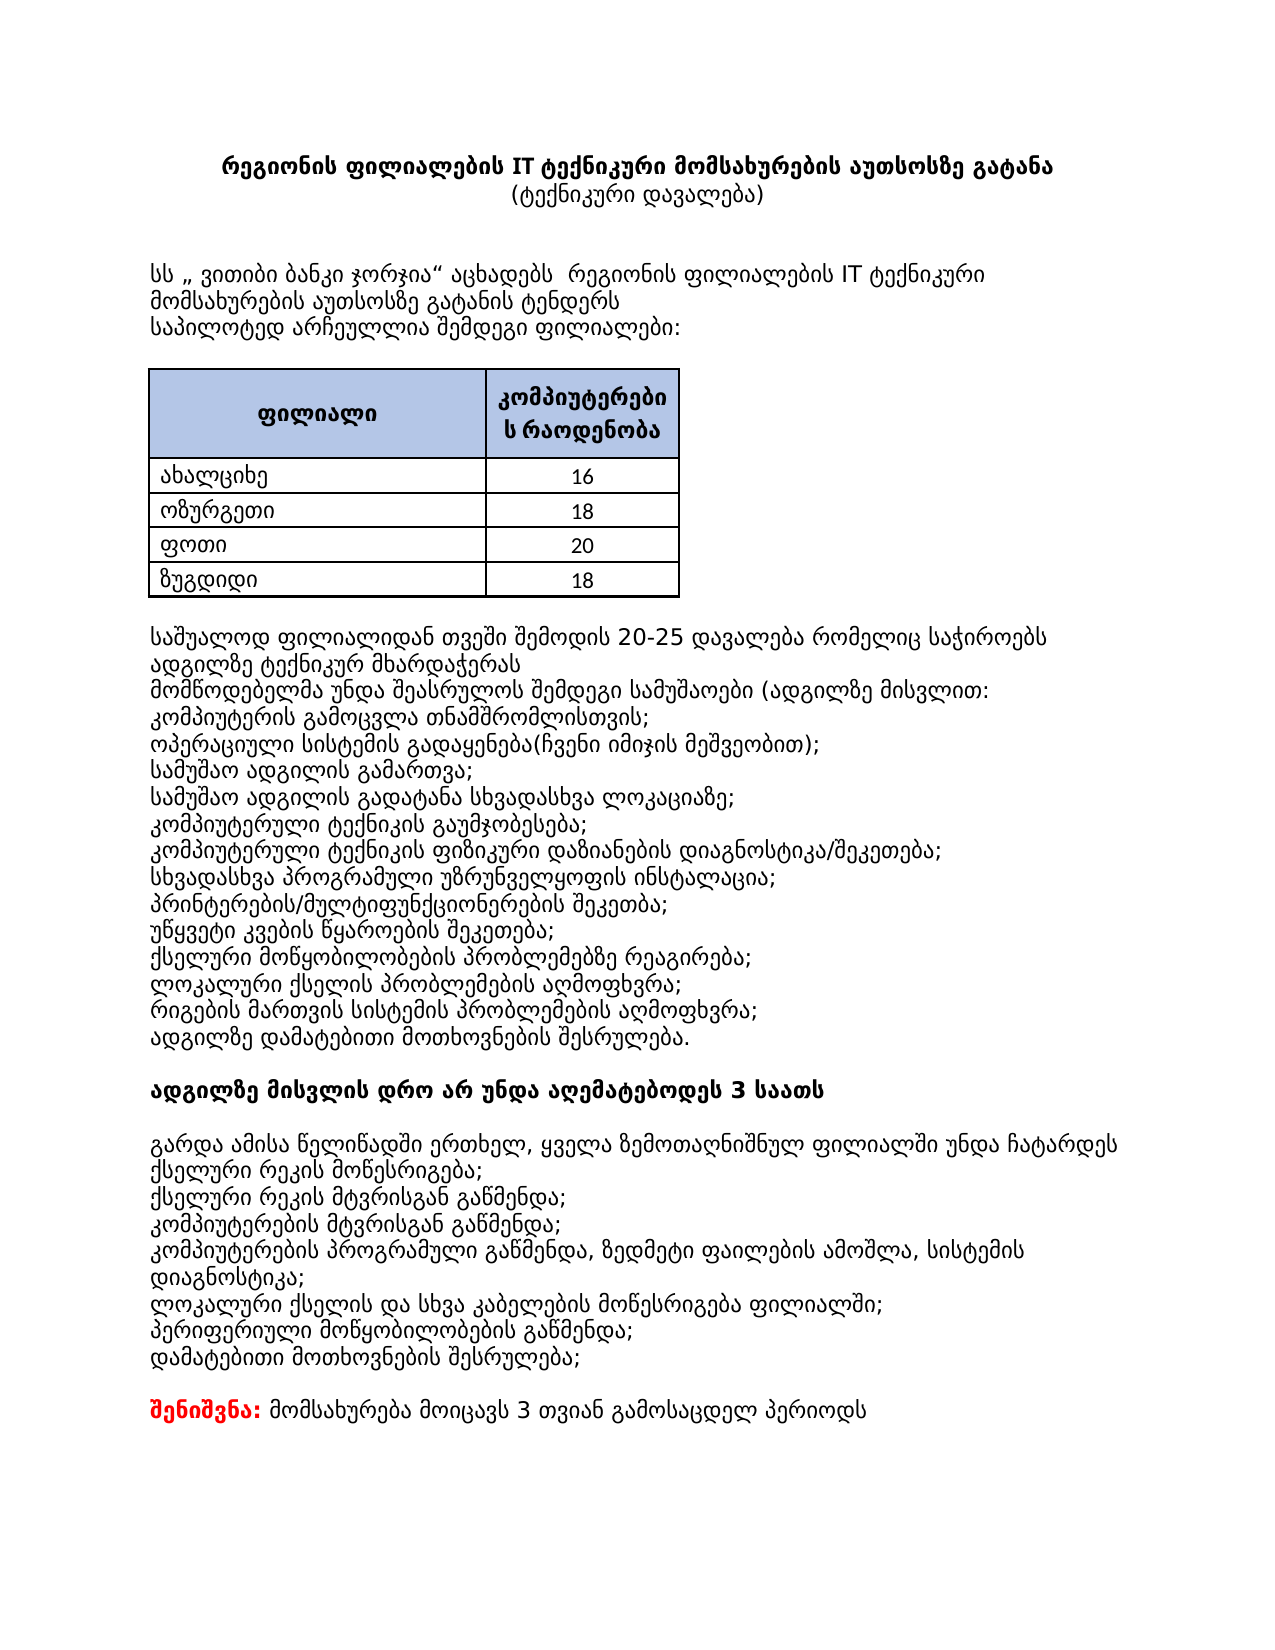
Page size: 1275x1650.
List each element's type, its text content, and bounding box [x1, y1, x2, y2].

text კომპიუტერული ტექნიკის ფიზიკური დაზიანების დიაგნოსტიკა/შეკეთება; [150, 837, 1125, 864]
text კომპიუტერული ტექნიკის გაუმჯობესება; [150, 811, 1125, 837]
table_header კომპიუტერების რაოდენობა [487, 370, 678, 457]
text უწყვეტი კვების წყაროების შეკეთება; [150, 917, 1125, 944]
text სამუშაო ადგილის გადატანა სხვადასხვა ლოკაციაზე; [150, 784, 1125, 811]
text პრინტერების/მულტიფუნქციონერების შეკეთბა; [150, 891, 1125, 917]
text საშუალოდ ფილიალიდან თვეში შემოდის 20-25 დავალება რომელიც საჭიროებს ადგილზე ტექნიკურ მხარდაჭერას [150, 624, 1125, 677]
text სამუშაო ადგილის გამართვა; [150, 757, 1125, 784]
text შენიშვნა: მომსახურება მოიცავს 3 თვიან გამოსაცდელ პერიოდს [150, 1397, 1125, 1424]
text კომპიუტერების მტვრისგან გაწმენდა; [150, 1211, 1125, 1237]
table_header ფილიალი [150, 370, 485, 457]
text ლოკალური ქსელის პრობლემების აღმოფხვრა; [150, 971, 1125, 997]
table_cell 16 [487, 459, 678, 492]
table_cell 18 [487, 563, 678, 595]
table_cell 18 [487, 494, 678, 526]
text ქსელური მოწყობილობების პრობლემებზე რეაგირება; [150, 944, 1125, 971]
table_cell ახალციხე [150, 459, 485, 492]
text საპილოტედ არჩეულლია შემდეგი ფილიალები: [150, 314, 1125, 341]
table_cell ფოთი [150, 528, 485, 561]
text პერიფერიული მოწყობილობების გაწმენდა; [150, 1317, 1125, 1344]
table_cell 20 [487, 528, 678, 561]
text (ტექნიკური დავალება) [150, 181, 1125, 208]
text ოპერაციული სისტემის გადაყენება(ჩვენი იმიჯის მეშვეობით); [150, 731, 1125, 757]
text ადგილზე დამატებითი მოთხოვნების შესრულება. [150, 1024, 1125, 1051]
text რეგიონის ფილიალების IT ტექნიკური მომსახურების აუთსოსზე გატანა [150, 150, 1125, 181]
table_cell ზუგდიდი [150, 563, 485, 595]
text ქსელური რეკის მტვრისგან გაწმენდა; [150, 1184, 1125, 1211]
text დამატებითი მოთხოვნების შესრულება; [150, 1344, 1125, 1371]
text კომპიუტერის გამოცვლა თნამშრომლისთვის; [150, 704, 1125, 731]
text გარდა ამისა წელიწადში ერთხელ, ყველა ზემოთაღნიშნულ ფილიალში უნდა ჩატარდეს [150, 1131, 1125, 1157]
text კომპიუტერების პროგრამული გაწმენდა, ზედმეტი ფაილების ამოშლა, სისტემის დიაგნოსტიკა; [150, 1237, 1125, 1291]
text სს „ ვითიბი ბანკი ჯორჯია“ აცხადებს რეგიონის ფილიალების IT ტექნიკური მომსახურების აუთსოსზე გატანის ტენდერს [150, 261, 1125, 314]
table_cell ოზურგეთი [150, 494, 485, 526]
text რიგების მართვის სისტემის პრობლემების აღმოფხვრა; [150, 997, 1125, 1024]
text სხვადასხვა პროგრამული უზრუნველყოფის ინსტალაცია; [150, 864, 1125, 891]
text ქსელური რეკის მოწესრიგება; [150, 1157, 1125, 1184]
text ადგილზე მისვლის დრო არ უნდა აღემატებოდეს 3 საათს [150, 1077, 1125, 1104]
text ლოკალური ქსელის და სხვა კაბელების მოწესრიგება ფილიალში; [150, 1291, 1125, 1317]
text მომწოდებელმა უნდა შეასრულოს შემდეგი სამუშაოები (ადგილზე მისვლით: [150, 677, 1125, 704]
